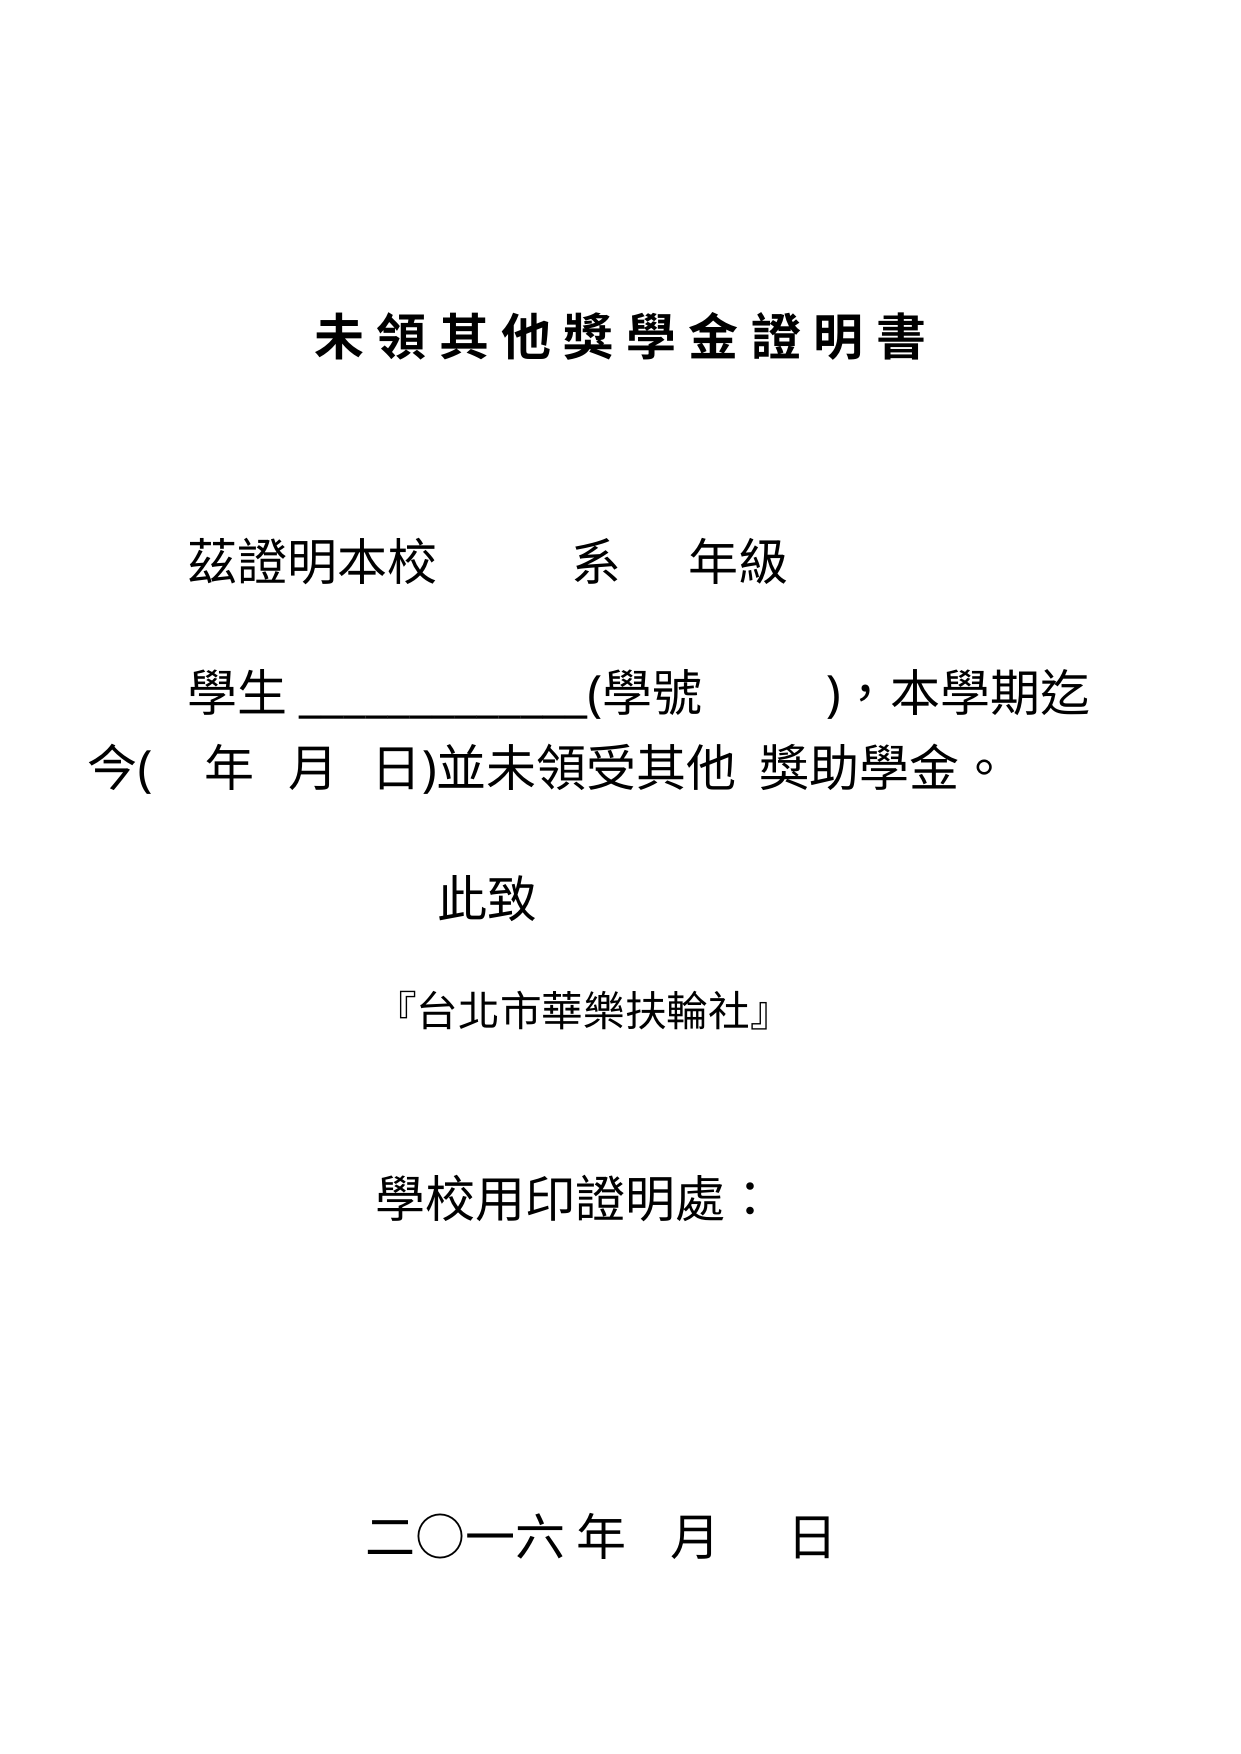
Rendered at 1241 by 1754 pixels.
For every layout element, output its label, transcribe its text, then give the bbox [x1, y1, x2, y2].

text 『台北市華樂扶輪社』 [187, 971, 1128, 1046]
text 學校用印證明處： [75, 1158, 1128, 1233]
text 二○一六 年 月 日 [75, 1496, 1128, 1571]
text 茲證明本校 系 年級 [87, 521, 1128, 596]
text 學生 _____________(學號 )，本學期迄今( 年 月 日)並未領受其他 獎助學金。 [87, 652, 1128, 802]
text 此致 [112, 858, 1128, 933]
text 未領其他獎學金證明書 [75, 296, 1165, 371]
